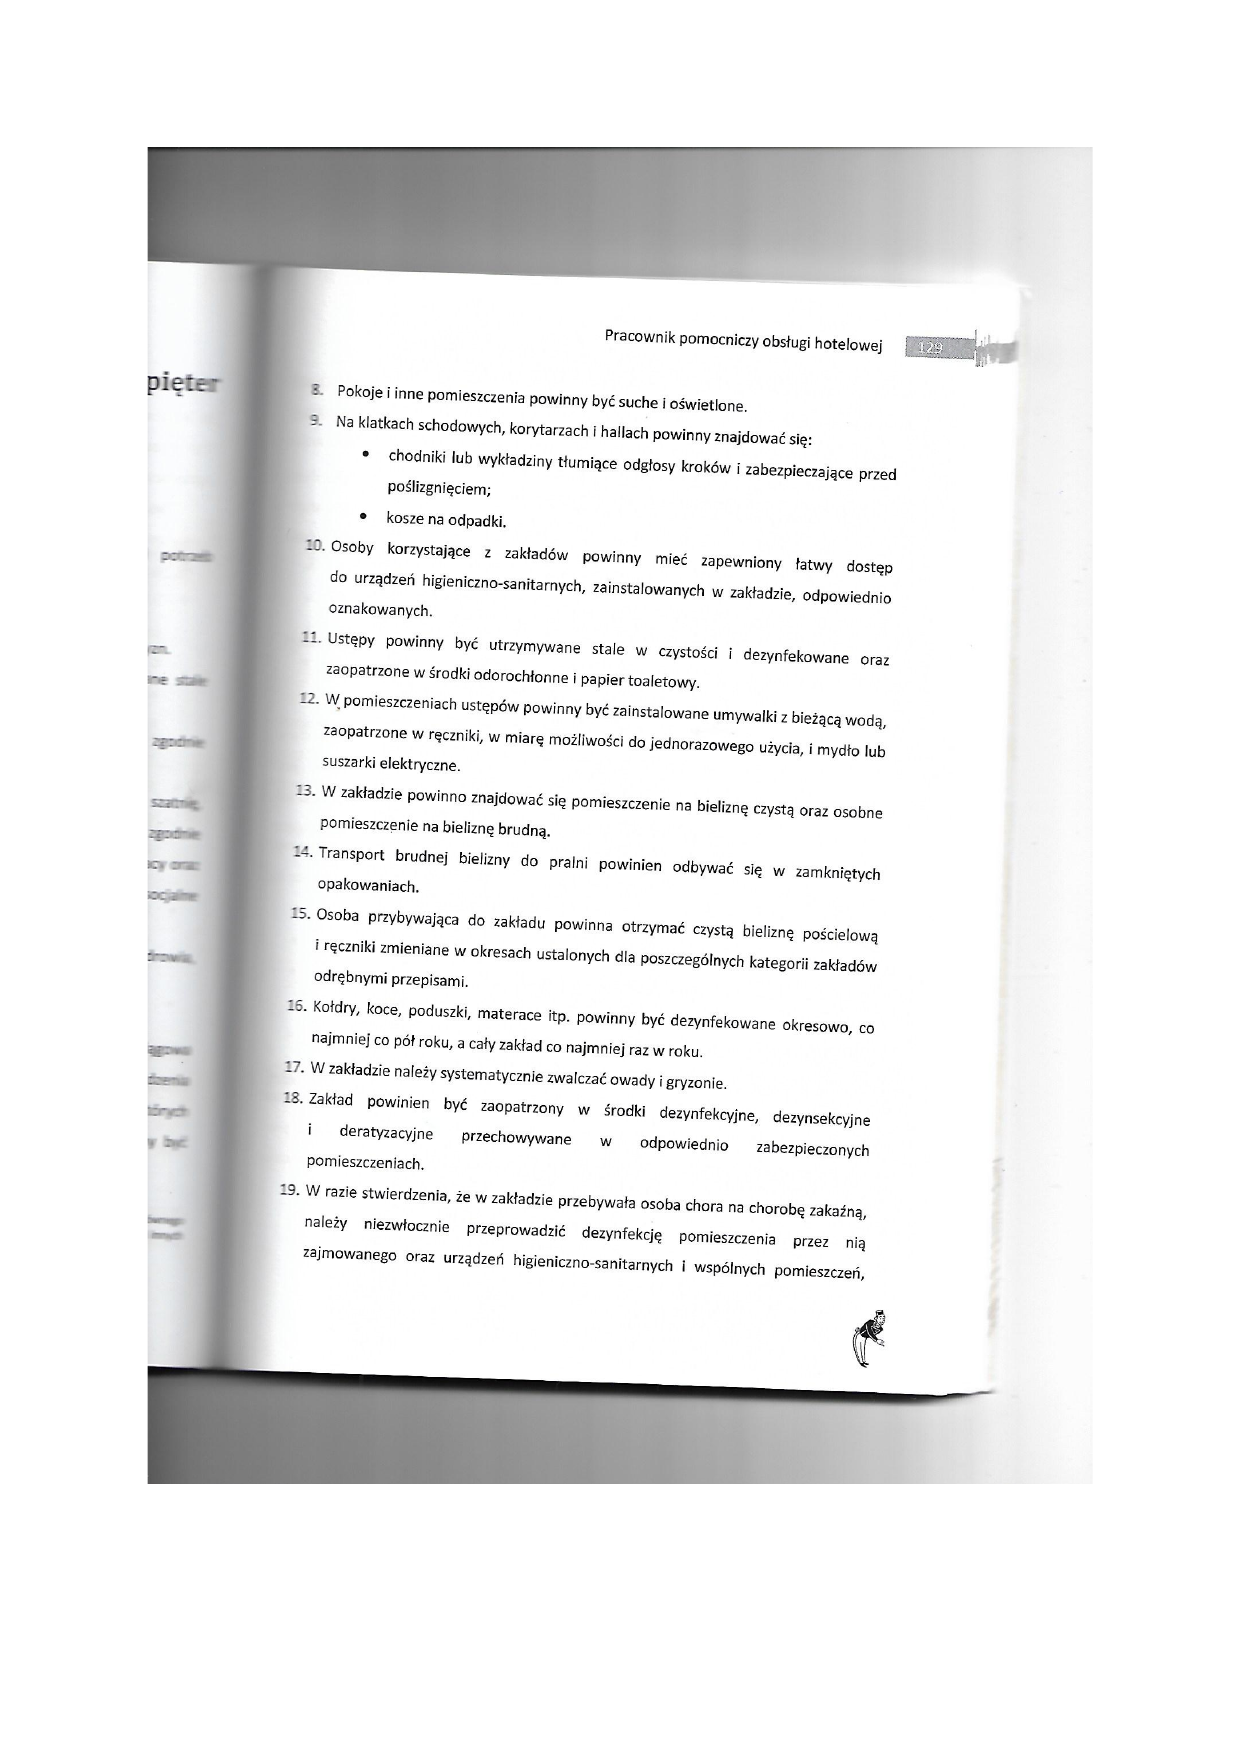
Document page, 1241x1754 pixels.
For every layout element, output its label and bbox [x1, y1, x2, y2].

picture [147, 147, 1093, 1484]
